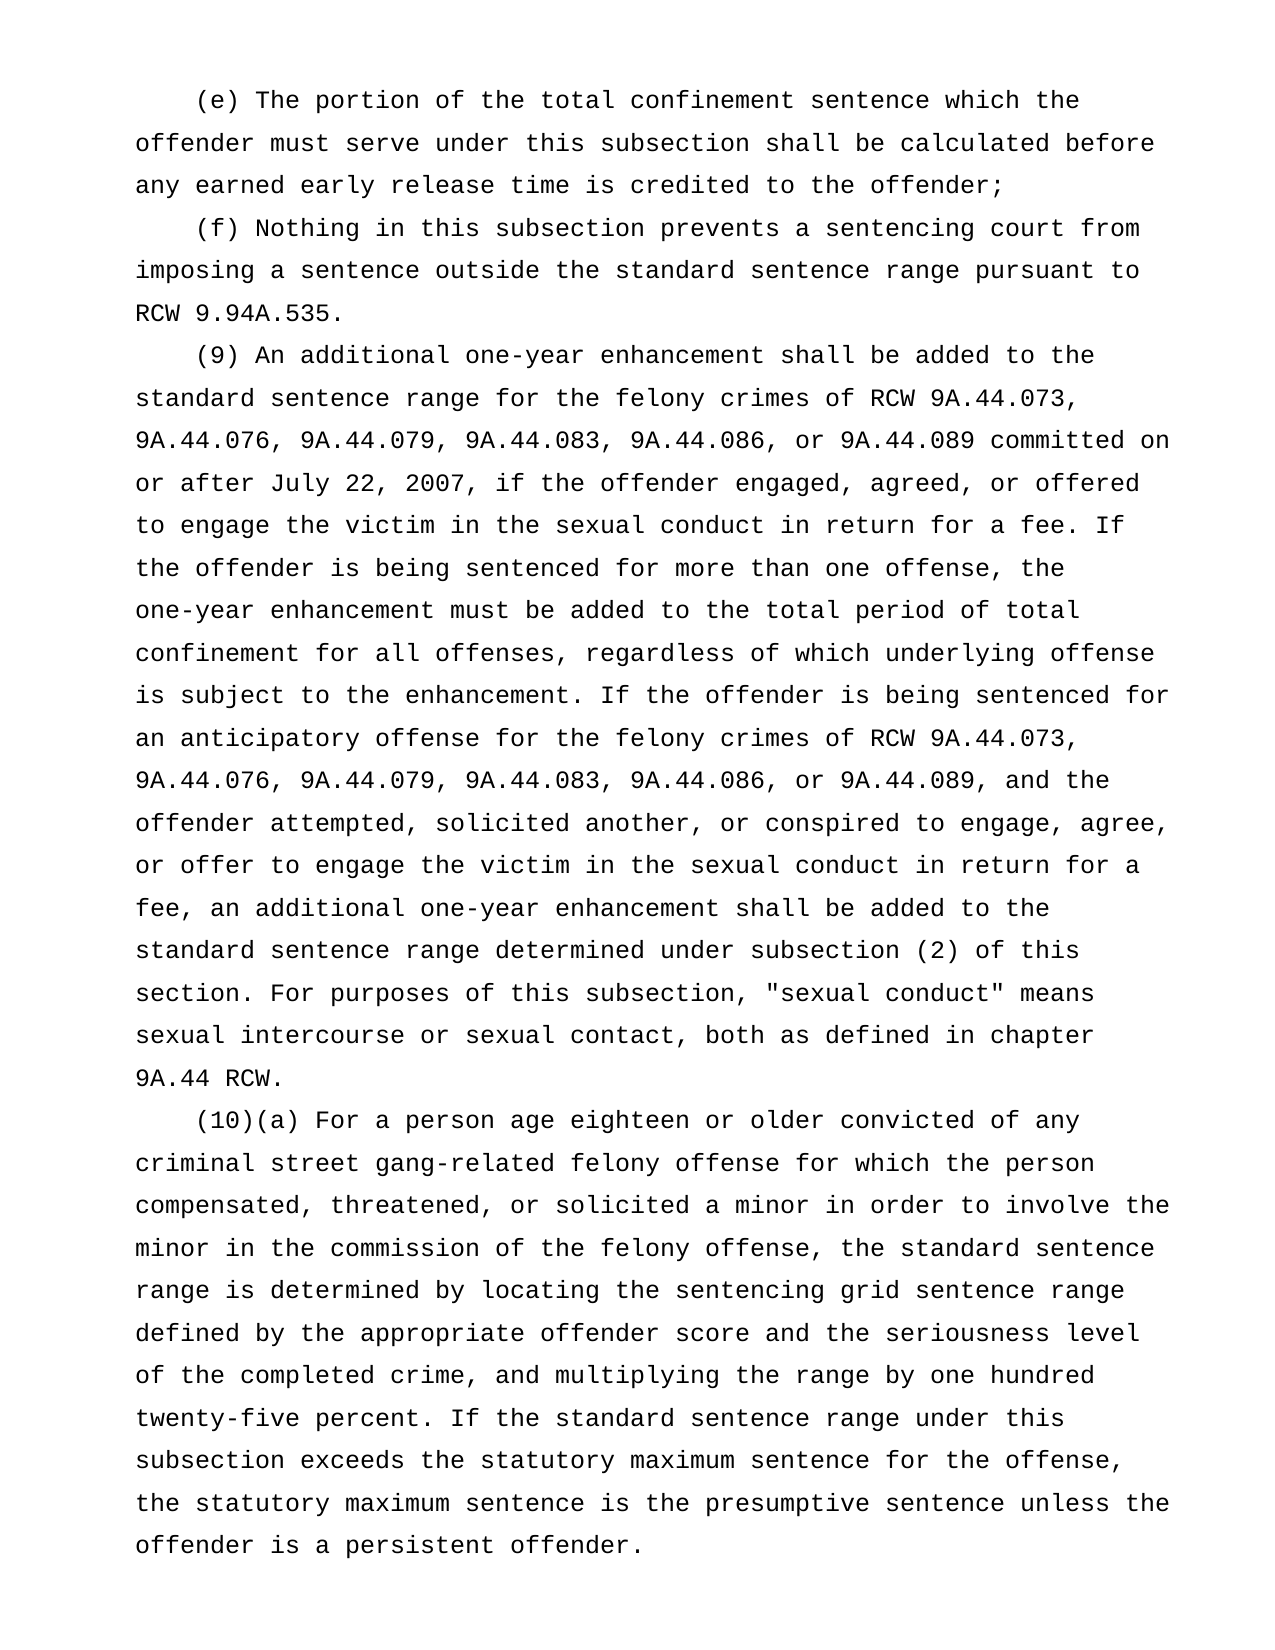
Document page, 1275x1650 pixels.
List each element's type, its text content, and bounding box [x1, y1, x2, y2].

text (f) Nothing in this subsection prevents a sentencing court from imposing a sentence outside the standard sentence range pursuant to RCW 9.94A.535. [135, 202, 1170, 330]
text (10)(a) For a person age eighteen or older convicted of any criminal street gang-related felony offense for which the person compensated, threatened, or solicited a minor in order to involve the minor in the commission of the felony offense, the standard sentence range is determined by locating the sentencing grid sentence range defined by the appropriate offender score and the seriousness level of the completed crime, and multiplying the range by one hundred twenty-five percent. If the standard sentence range under this subsection exceeds the statutory maximum sentence for the offense, the statutory maximum sentence is the presumptive sentence unless the offender is a persistent offender. [135, 1095, 1170, 1562]
text (e) The portion of the total confinement sentence which the offender must serve under this subsection shall be calculated before any earned early release time is credited to the offender; [135, 75, 1170, 202]
text (9) An additional one-year enhancement shall be added to the standard sentence range for the felony crimes of RCW 9A.44.073, 9A.44.076, 9A.44.079, 9A.44.083, 9A.44.086, or 9A.44.089 committed on or after July 22, 2007, if the offender engaged, agreed, or offered to engage the victim in the sexual conduct in return for a fee. If the offender is being sentenced for more than one offense, the one-year enhancement must be added to the total period of total confinement for all offenses, regardless of which underlying offense is subject to the enhancement. If the offender is being sentenced for an anticipatory offense for the felony crimes of RCW 9A.44.073, 9A.44.076, 9A.44.079, 9A.44.083, 9A.44.086, or 9A.44.089, and the offender attempted, solicited another, or conspired to engage, agree, or offer to engage the victim in the sexual conduct in return for a fee, an additional one-year enhancement shall be added to the standard sentence range determined under subsection (2) of this section. For purposes of this subsection, "sexual conduct" means sexual intercourse or sexual contact, both as defined in chapter 9A.44 RCW. [135, 330, 1170, 1095]
